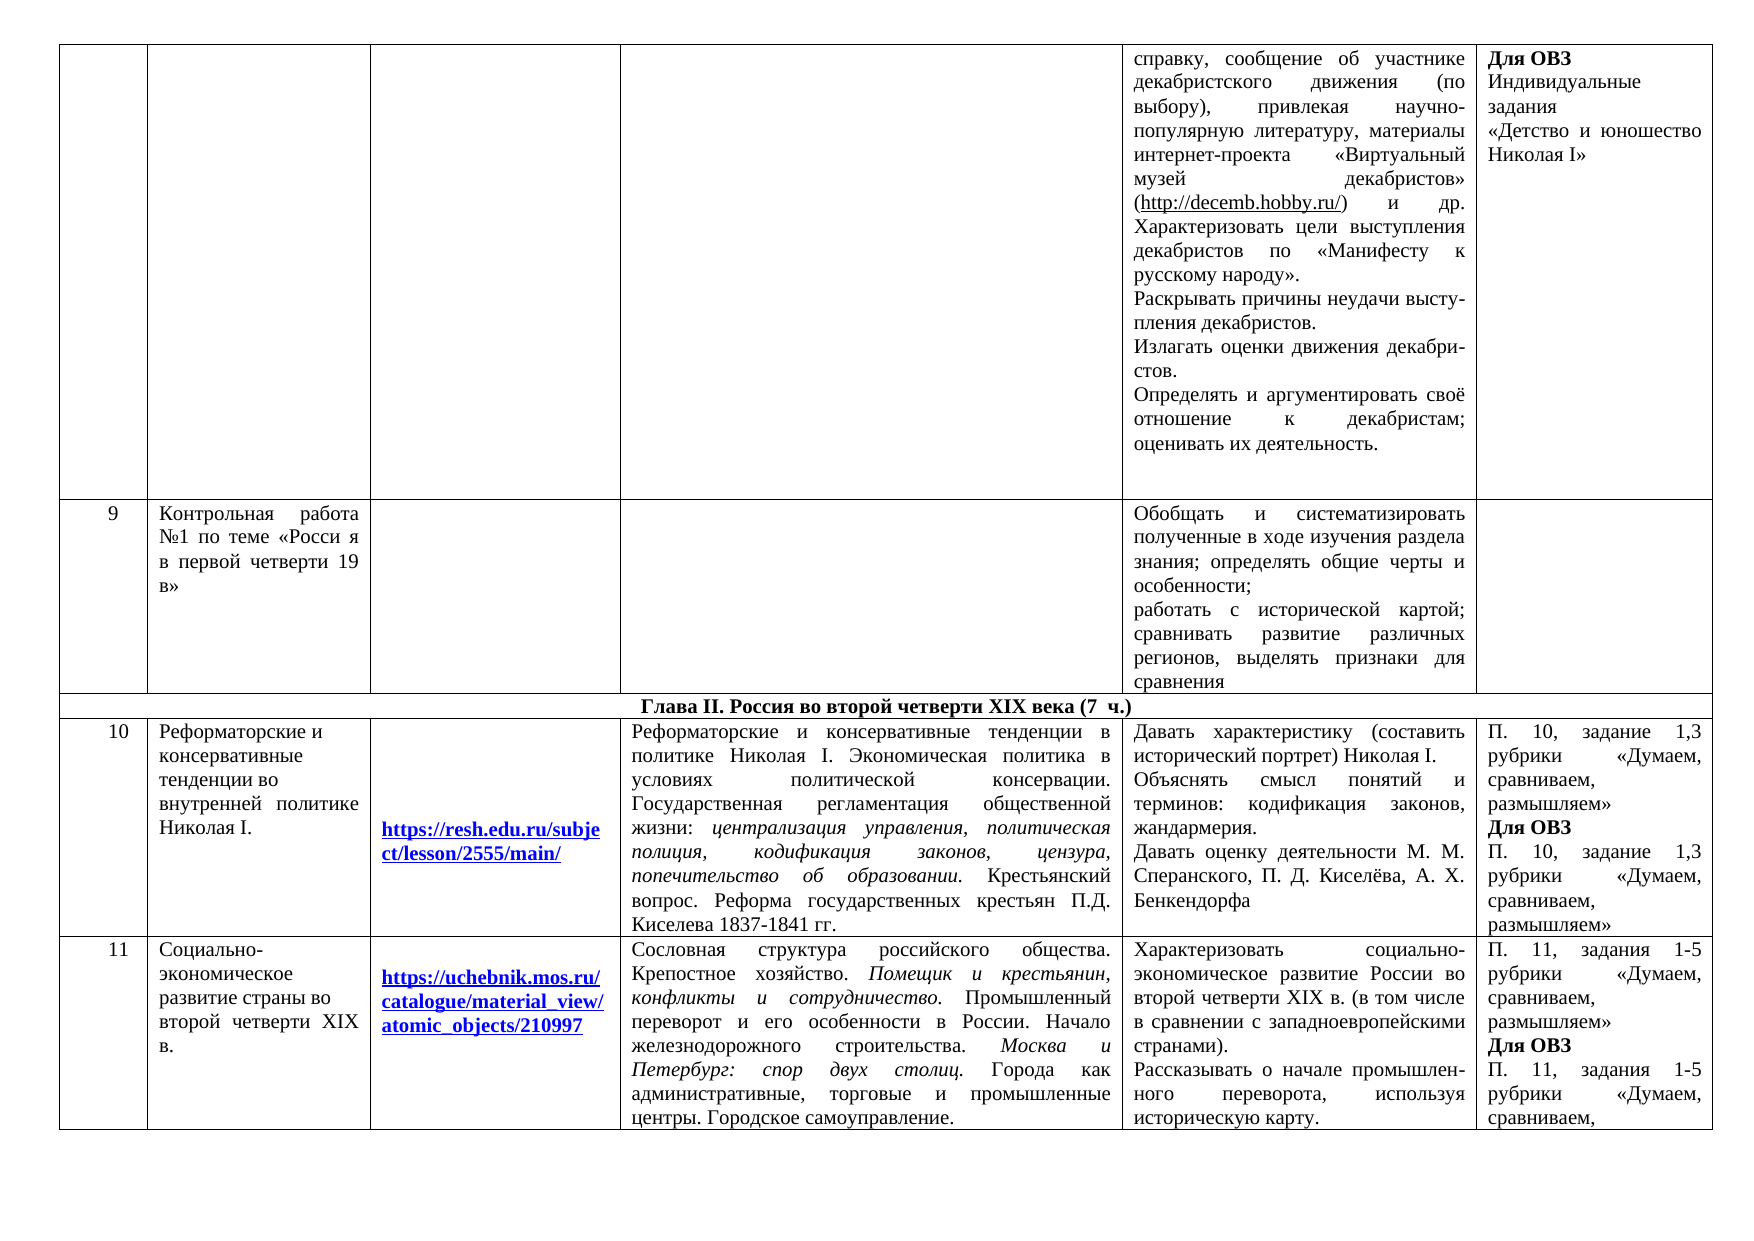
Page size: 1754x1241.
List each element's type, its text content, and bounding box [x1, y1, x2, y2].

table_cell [621, 45, 1122, 499]
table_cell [1123, 937, 1476, 1129]
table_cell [1477, 937, 1712, 1129]
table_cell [1477, 45, 1712, 499]
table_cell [621, 937, 1122, 1129]
table_cell П. 10, задание 1,3 рубрики «Думаем, сравниваем, размышляем» Для ОВЗ П. 10, задание 1,3 рубрики «Думаем, сравниваем, размышляем» [1477, 719, 1712, 936]
table_cell https://resh.edu.ru/subject/lesson/2555/main/ [371, 719, 620, 936]
table_cell 8 [60, 45, 147, 499]
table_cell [371, 937, 620, 1129]
table_cell Давать характеристику (составить исторический портрет) Николая I. Объяснять смысл понятий и терминов: кодификация законов, жандармерия. Давать оценку деятельности М. М. Сперанского, П. Д. Киселёва, А. X. Бенкендорфа [1123, 719, 1476, 936]
table_cell 9 [60, 500, 147, 693]
table_cell [1477, 500, 1712, 693]
table_cell 11 [60, 937, 147, 1129]
table_cell [621, 500, 1122, 693]
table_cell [1123, 45, 1476, 499]
table_cell Глава II. Россия во второй четверти XIX века (7 ч.) [60, 694, 1712, 718]
table_cell 10 [60, 719, 147, 936]
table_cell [148, 937, 370, 1129]
table_cell Реформаторские и консервативные тенденции во внутренней политике Николая I. [148, 719, 370, 936]
table_cell [371, 500, 620, 693]
table_cell Контрольная работа №1 по теме «Росси я в первой четверти 19 в» [148, 500, 370, 693]
table_cell Обобщать и систематизировать полученные в ходе изучения раздела знания; определять общие черты и особенности; работать с исторической картой; сравнивать развитие различных регионов, выделять признаки для сравнения [1123, 500, 1476, 693]
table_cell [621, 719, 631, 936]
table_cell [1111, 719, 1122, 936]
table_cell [371, 45, 620, 499]
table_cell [148, 45, 370, 499]
